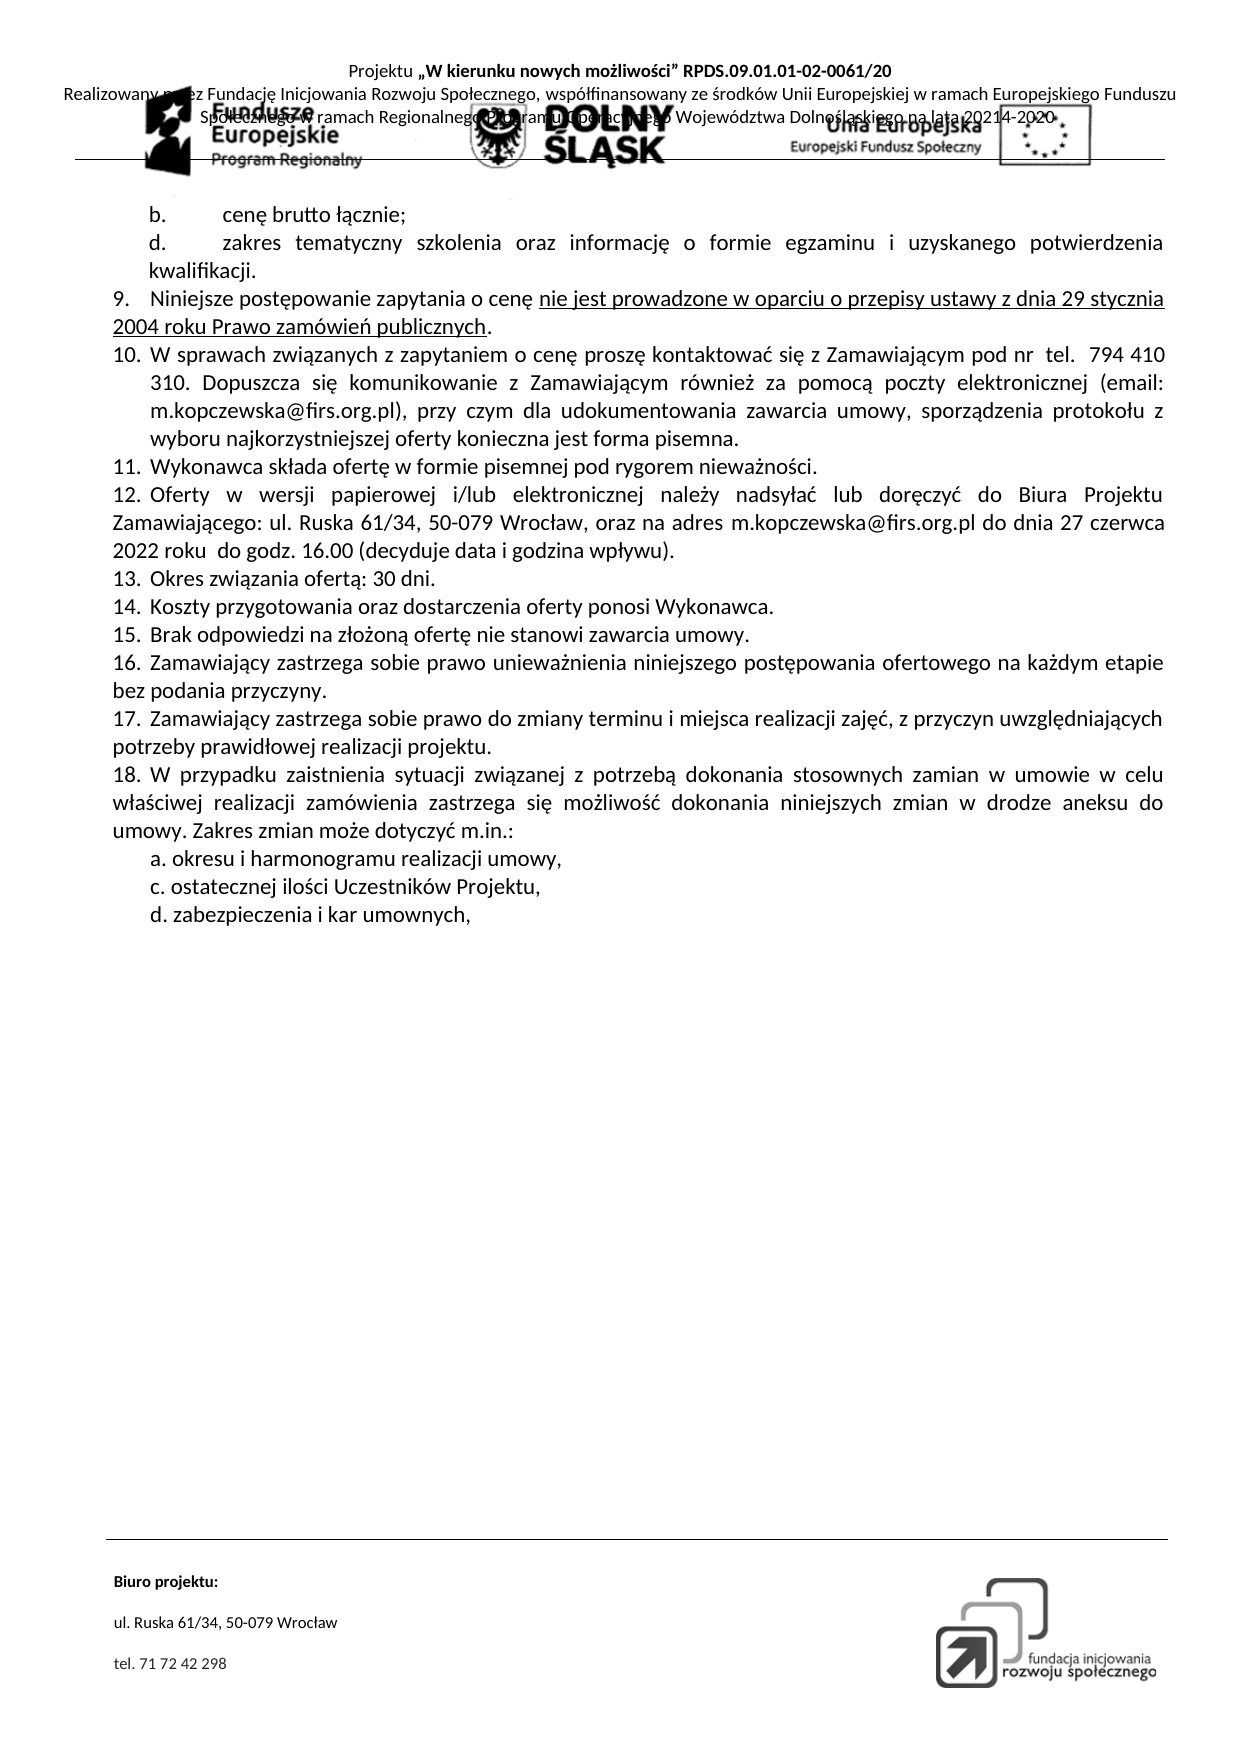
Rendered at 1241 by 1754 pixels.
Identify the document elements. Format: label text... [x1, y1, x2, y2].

text c. ostatecznej ilości Uczestników Projektu, [150, 872, 1165, 900]
list cenę brutto łącznie; [148, 185, 1165, 228]
text d. zabezpieczenia i kar umownych, [150, 900, 1165, 928]
list Wykonawca składa ofertę w formie pisemnej pod rygorem nieważności. [112, 452, 1165, 480]
picture [135, 74, 1117, 159]
picture [936, 1578, 1157, 1688]
picture [135, 160, 1117, 200]
list Okres związania ofertą: 30 dni. [112, 564, 1165, 592]
list Koszty przygotowania oraz dostarczenia oferty ponosi Wykonawca. [112, 592, 1165, 620]
list W przypadku zaistnienia sytuacji związanej z potrzebą dokonania stosownych zamian w umowie w celu właściwej realizacji zamówienia zastrzega się możliwość dokonania niniejszych zmian w drodze aneksu do umowy. Zakres zmian może dotyczyć m.in.: [112, 760, 1165, 844]
list Zamawiający zastrzega sobie prawo do zmiany terminu i miejsca realizacji zajęć, z przyczyn uwzględniających potrzeby prawidłowej realizacji projektu. [112, 704, 1165, 760]
list Brak odpowiedzi na złożoną ofertę nie stanowi zawarcia umowy. [112, 620, 1165, 648]
text a. okresu i harmonogramu realizacji umowy, [150, 844, 1165, 872]
list Oferty w wersji papierowej i/lub elektronicznej należy nadsyłać lub doręczyć do Biura Projektu Zamawiającego: ul. Ruska 61/34, 50-079 Wrocław, oraz na adres m.kopczewska@firs.org.pl do dnia 27 czerwca 2022 roku do godz. 16.00 (decyduje data i godzina wpływu). [112, 480, 1165, 564]
list Niniejsze postępowanie zapytania o cenę nie jest prowadzone w oparciu o przepisy ustawy z dnia 29 stycznia 2004 roku Prawo zamówień publicznych. [112, 284, 1165, 340]
list zakres tematyczny szkolenia oraz informację o formie egzaminu i uzyskanego potwierdzenia kwalifikacji. [148, 228, 1165, 284]
list W sprawach związanych z zapytaniem o cenę proszę kontaktować się z Zamawiającym pod nr tel. 794 410 310. Dopuszcza się komunikowanie z Zamawiającym również za pomocą poczty elektronicznej (email: m.kopczewska@firs.org.pl), przy czym dla udokumentowania zawarcia umowy, sporządzenia protokołu z wyboru najkorzystniejszej oferty konieczna jest forma pisemna. [112, 340, 1165, 452]
list Zamawiający zastrzega sobie prawo unieważnienia niniejszego postępowania ofertowego na każdym etapie bez podania przyczyny. [112, 648, 1165, 704]
